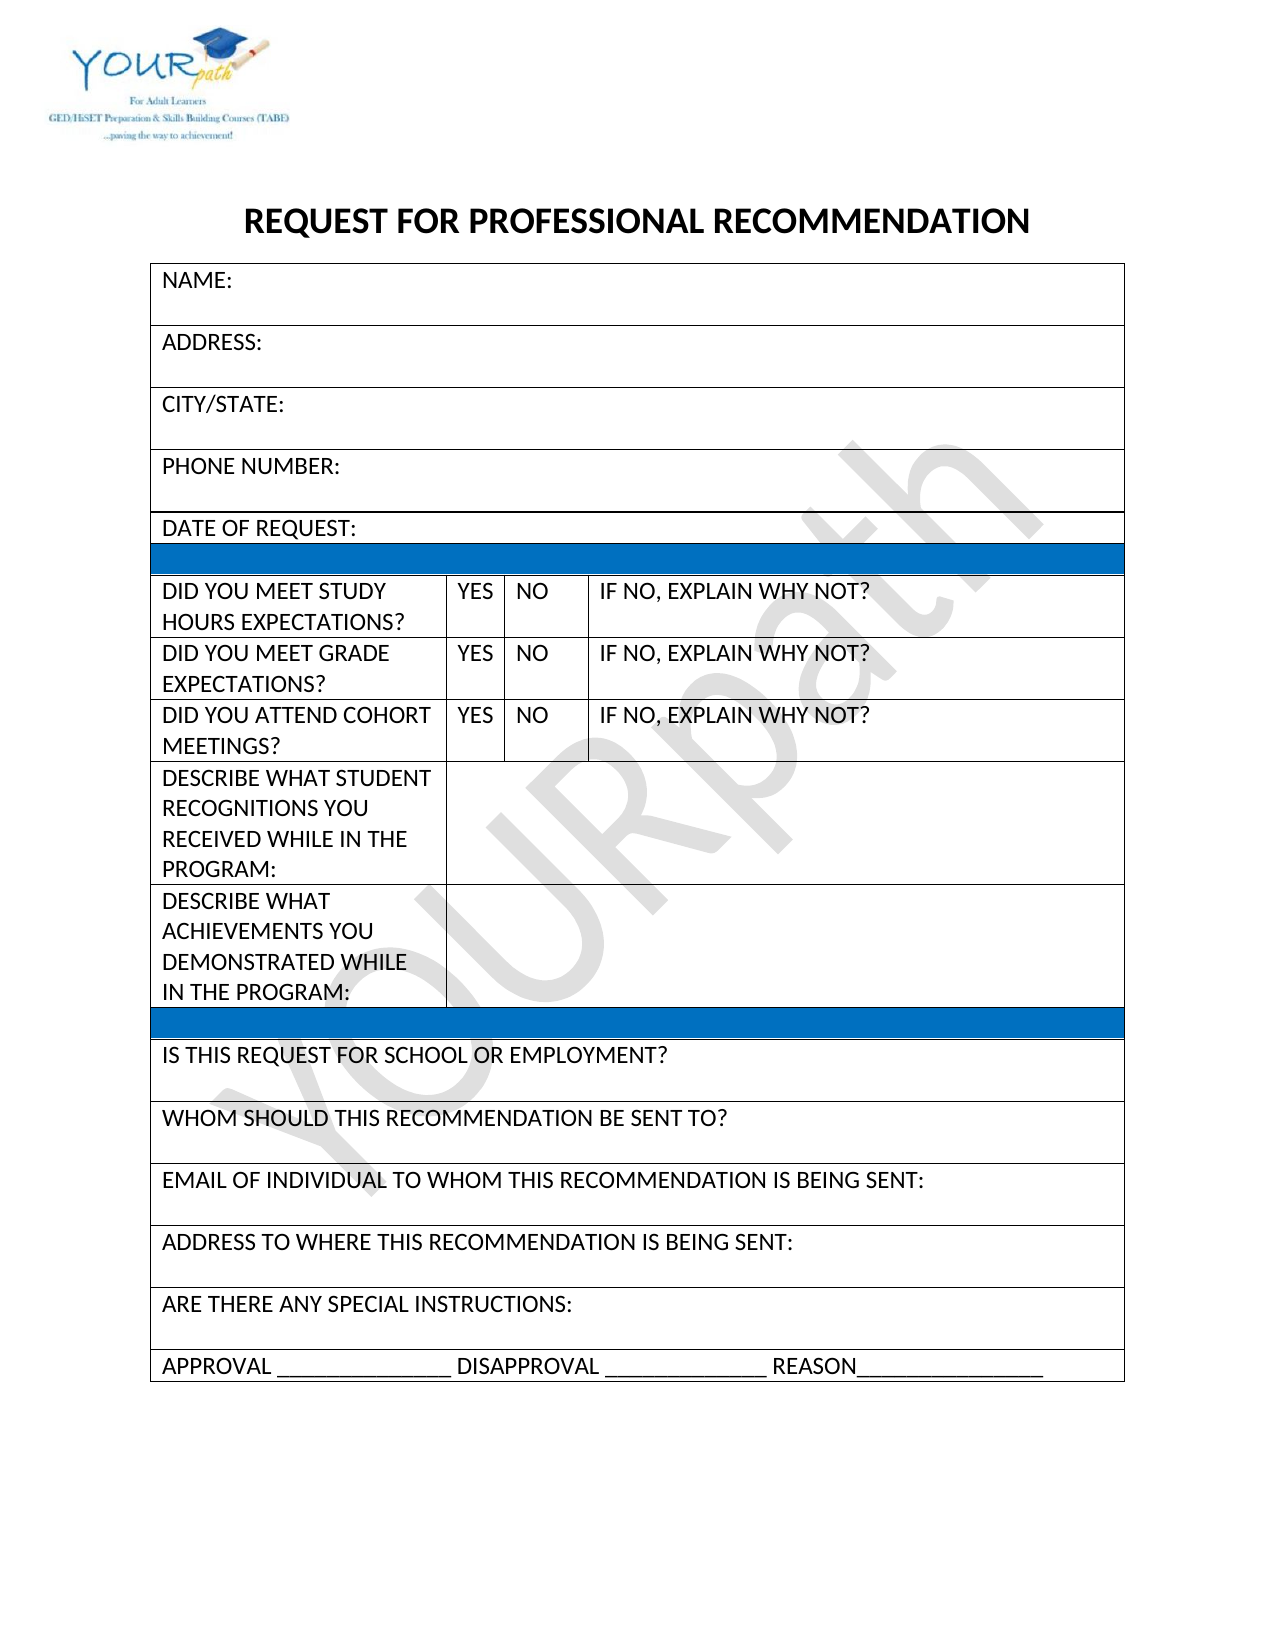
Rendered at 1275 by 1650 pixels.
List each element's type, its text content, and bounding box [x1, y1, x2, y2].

table_cell APPROVAL ______________ DISAPPROVAL _____________ REASON_______________ [151, 1350, 1124, 1381]
table_cell YES [447, 638, 504, 699]
table_cell DESCRIBE WHAT STUDENT RECOGNITIONS YOU RECEIVED WHILE IN THE PROGRAM: [151, 762, 446, 884]
table_cell IF NO, EXPLAIN WHY NOT? [589, 700, 1124, 761]
table_cell ADDRESS TO WHERE THIS RECOMMENDATION IS BEING SENT: [151, 1226, 1124, 1287]
table_cell EMAIL OF INDIVIDUAL TO WHOM THIS RECOMMENDATION IS BEING SENT: [151, 1164, 1124, 1225]
table_cell NO [505, 638, 588, 699]
table_cell IF NO, EXPLAIN WHY NOT? [589, 638, 1124, 699]
table_cell DESCRIBE WHAT ACHIEVEMENTS YOU DEMONSTRATED WHILE IN THE PROGRAM: [151, 885, 446, 1007]
table_cell ADDRESS: [151, 326, 1124, 387]
table_cell DID YOU MEET STUDY HOURS EXPECTATIONS? [151, 576, 446, 637]
table_cell [447, 885, 1124, 1007]
table_cell [151, 1008, 1124, 1038]
table_cell IF NO, EXPLAIN WHY NOT? [589, 576, 1124, 637]
table_cell NO [505, 700, 588, 761]
table_cell NO [505, 576, 588, 637]
text REQUEST FOR PROFESSIONAL RECOMMENDATION [150, 197, 1125, 243]
table_cell YES [447, 576, 504, 637]
table_cell DID YOU MEET GRADE EXPECTATIONS? [151, 638, 446, 699]
table_cell [151, 544, 1124, 574]
table_cell [447, 762, 1124, 884]
picture [40, 25, 290, 147]
table_cell IS THIS REQUEST FOR SCHOOL OR EMPLOYMENT? [151, 1040, 1124, 1101]
table_cell PHONE NUMBER: [151, 450, 1124, 511]
table_header NAME: [151, 264, 1124, 325]
table_cell YES [447, 700, 504, 761]
table_cell ARE THERE ANY SPECIAL INSTRUCTIONS: [151, 1288, 1124, 1349]
table_cell WHOM SHOULD THIS RECOMMENDATION BE SENT TO? [151, 1102, 1124, 1163]
table_cell DID YOU ATTEND COHORT MEETINGS? [151, 700, 446, 761]
table_cell DATE OF REQUEST: [151, 513, 1124, 543]
table_cell CITY/STATE: [151, 388, 1124, 449]
